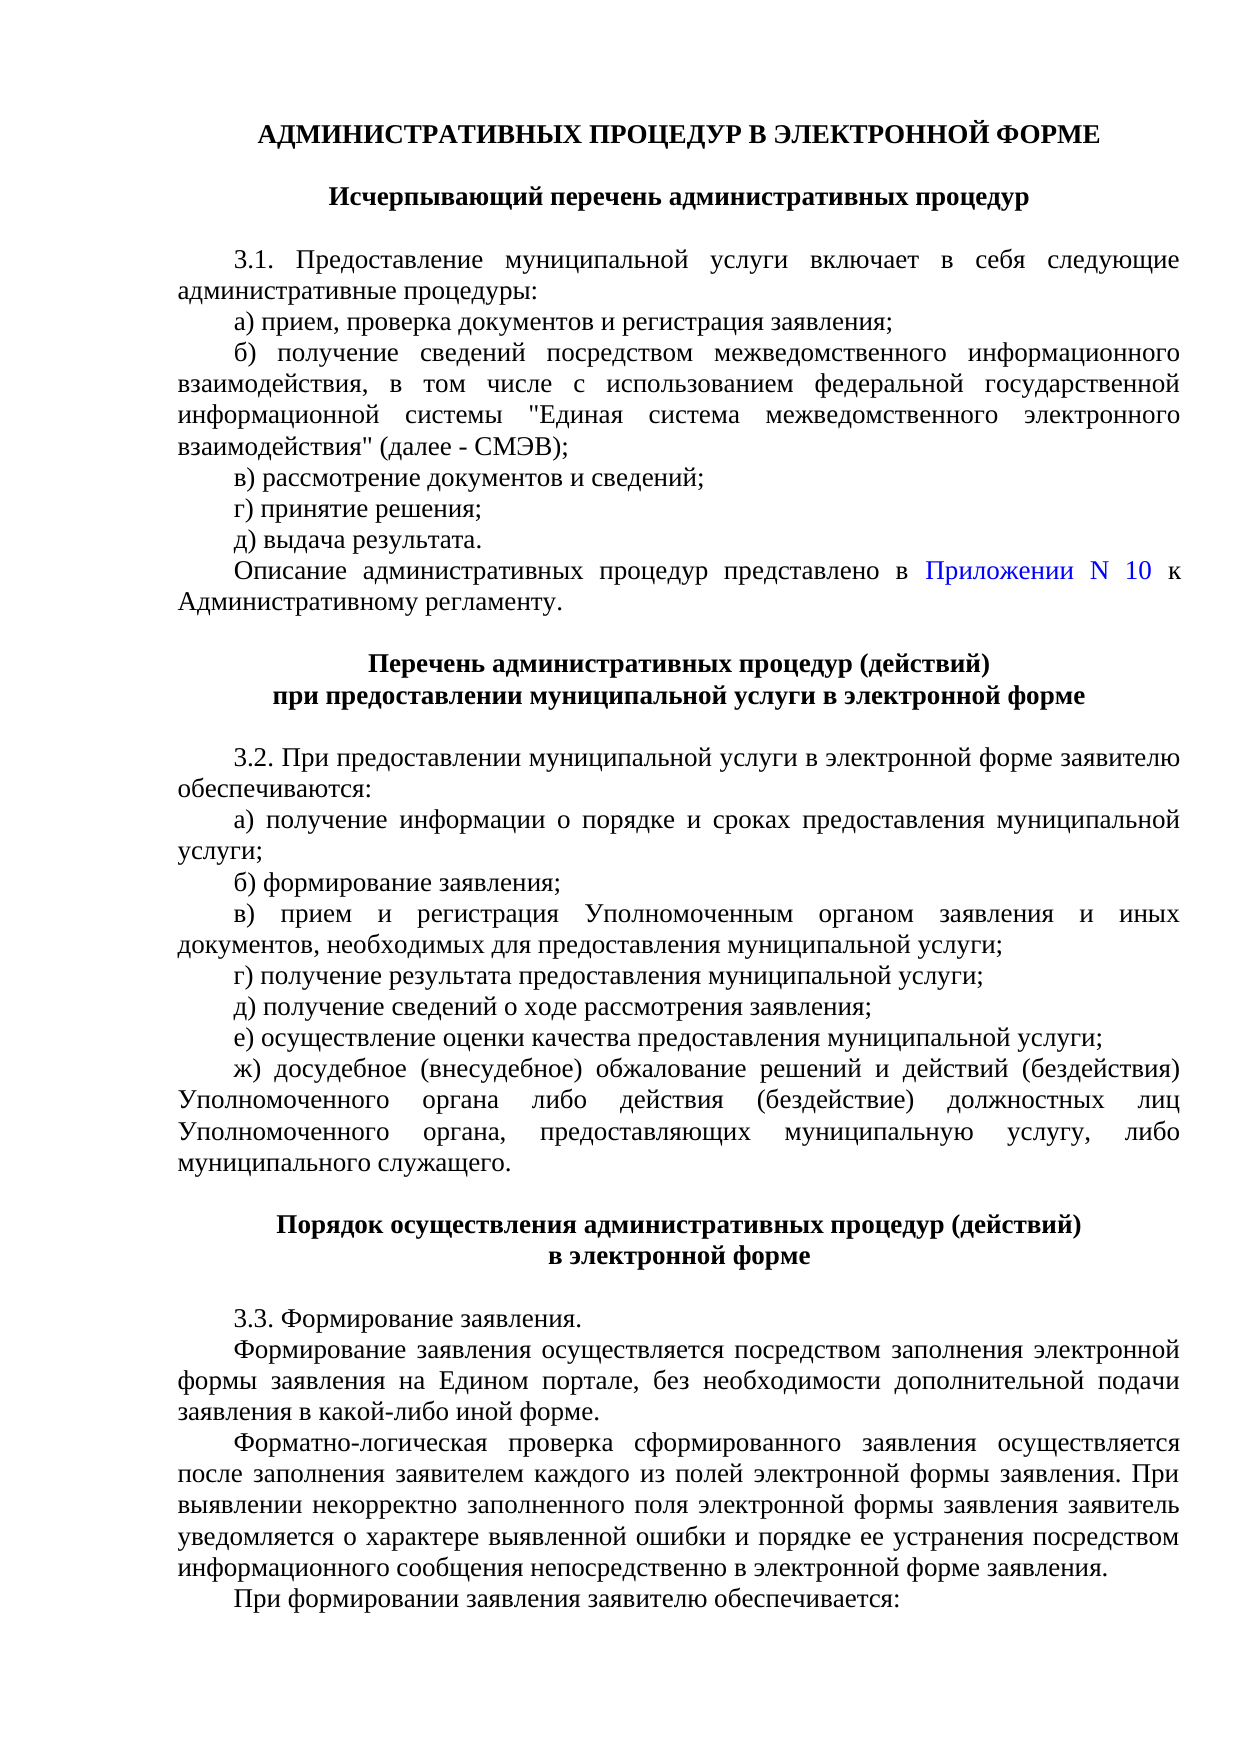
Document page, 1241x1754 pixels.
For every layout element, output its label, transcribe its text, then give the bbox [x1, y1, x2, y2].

text б) формирование заявления; [177, 866, 1181, 897]
text При формировании заявления заявителю обеспечивается: [177, 1582, 1181, 1613]
text д) получение сведений о ходе рассмотрения заявления; [177, 990, 1181, 1021]
text Форматно-логическая проверка сформированного заявления осуществляется после заполнения заявителем каждого из полей электронной формы заявления. При выявлении некорректно заполненного поля электронной формы заявления заявитель уведомляется о характере выявленной ошибки и порядке ее устранения посредством информационного сообщения непосредственно в электронной форме заявления. [177, 1426, 1181, 1582]
text в) прием и регистрация Уполномоченным органом заявления и иных документов, необходимых для предоставления муниципальной услуги; [177, 897, 1181, 959]
text д) выдача результата. [177, 523, 1181, 554]
text ж) досудебное (внесудебное) обжалование решений и действий (бездействия) Уполномоченного органа либо действия (бездействие) должностных лиц Уполномоченного органа, предоставляющих муниципальную услугу, либо муниципального служащего. [177, 1052, 1181, 1177]
title в электронной форме [177, 1239, 1181, 1271]
title Перечень административных процедур (действий) [177, 648, 1181, 679]
text Формирование заявления осуществляется посредством заполнения электронной формы заявления на Едином портале, без необходимости дополнительной подачи заявления в какой-либо иной форме. [177, 1333, 1181, 1426]
text 3.2. При предоставлении муниципальной услуги в электронной форме заявителю обеспечиваются: [177, 741, 1181, 803]
title АДМИНИСТРАТИВНЫХ ПРОЦЕДУР В ЭЛЕКТРОННОЙ ФОРМЕ [177, 118, 1181, 149]
text а) прием, проверка документов и регистрация заявления; [177, 305, 1181, 336]
text в) рассмотрение документов и сведений; [177, 461, 1181, 492]
text Описание административных процедур представлено в Приложении N 10 к Административному регламенту. [177, 554, 1181, 616]
text г) принятие решения; [177, 492, 1181, 523]
title Порядок осуществления административных процедур (действий) [177, 1208, 1181, 1239]
text 3.3. Формирование заявления. [177, 1302, 1181, 1333]
text е) осуществление оценки качества предоставления муниципальной услуги; [177, 1021, 1181, 1052]
title при предоставлении муниципальной услуги в электронной форме [177, 679, 1181, 710]
text г) получение результата предоставления муниципальной услуги; [177, 959, 1181, 990]
text а) получение информации о порядке и сроках предоставления муниципальной услуги; [177, 803, 1181, 866]
text б) получение сведений посредством межведомственного информационного взаимодействия, в том числе с использованием федеральной государственной информационной системы "Единая система межведомственного электронного взаимодействия" (далее - СМЭВ); [177, 336, 1181, 461]
title Исчерпывающий перечень административных процедур [177, 180, 1181, 212]
text 3.1. Предоставление муниципальной услуги включает в себя следующие административные процедуры: [177, 243, 1181, 305]
